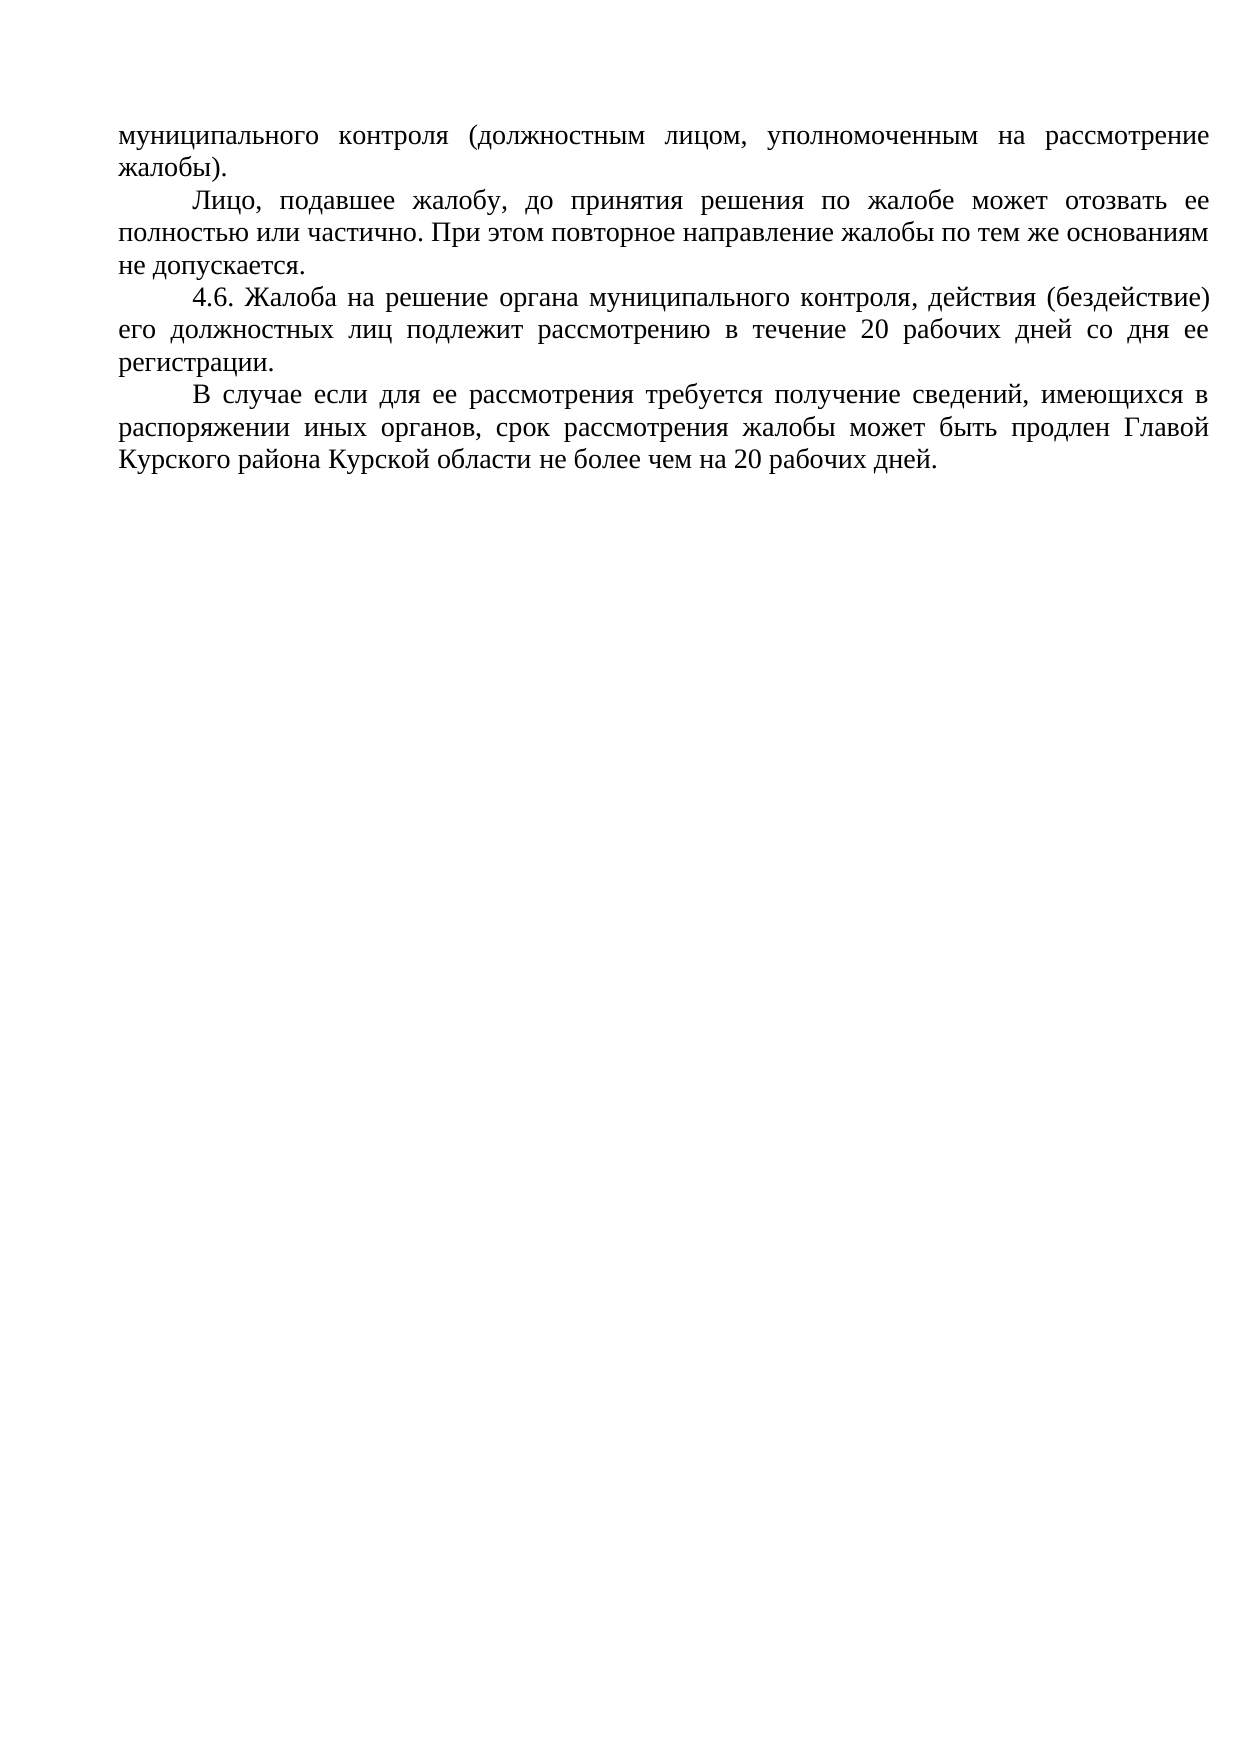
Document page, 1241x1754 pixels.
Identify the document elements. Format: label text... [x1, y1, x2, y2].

text Лицо, подавшее жалобу, до принятия решения по жалобе может отозвать ее полностью или частично. При этом повторное направление жалобы по тем же основаниям не допускается. [118, 183, 1211, 280]
text 4.6. Жалоба на решение органа муниципального контроля, действия (бездействие) его должностных лиц подлежит рассмотрению в течение 20 рабочих дней со дня ее регистрации. [118, 280, 1211, 377]
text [118, 118, 1211, 183]
text В случае если для ее рассмотрения требуется получение сведений, имеющихся в распоряжении иных органов, срок рассмотрения жалобы может быть продлен Главой Курского района Курской области не более чем на 20 рабочих дней. [118, 377, 1211, 474]
